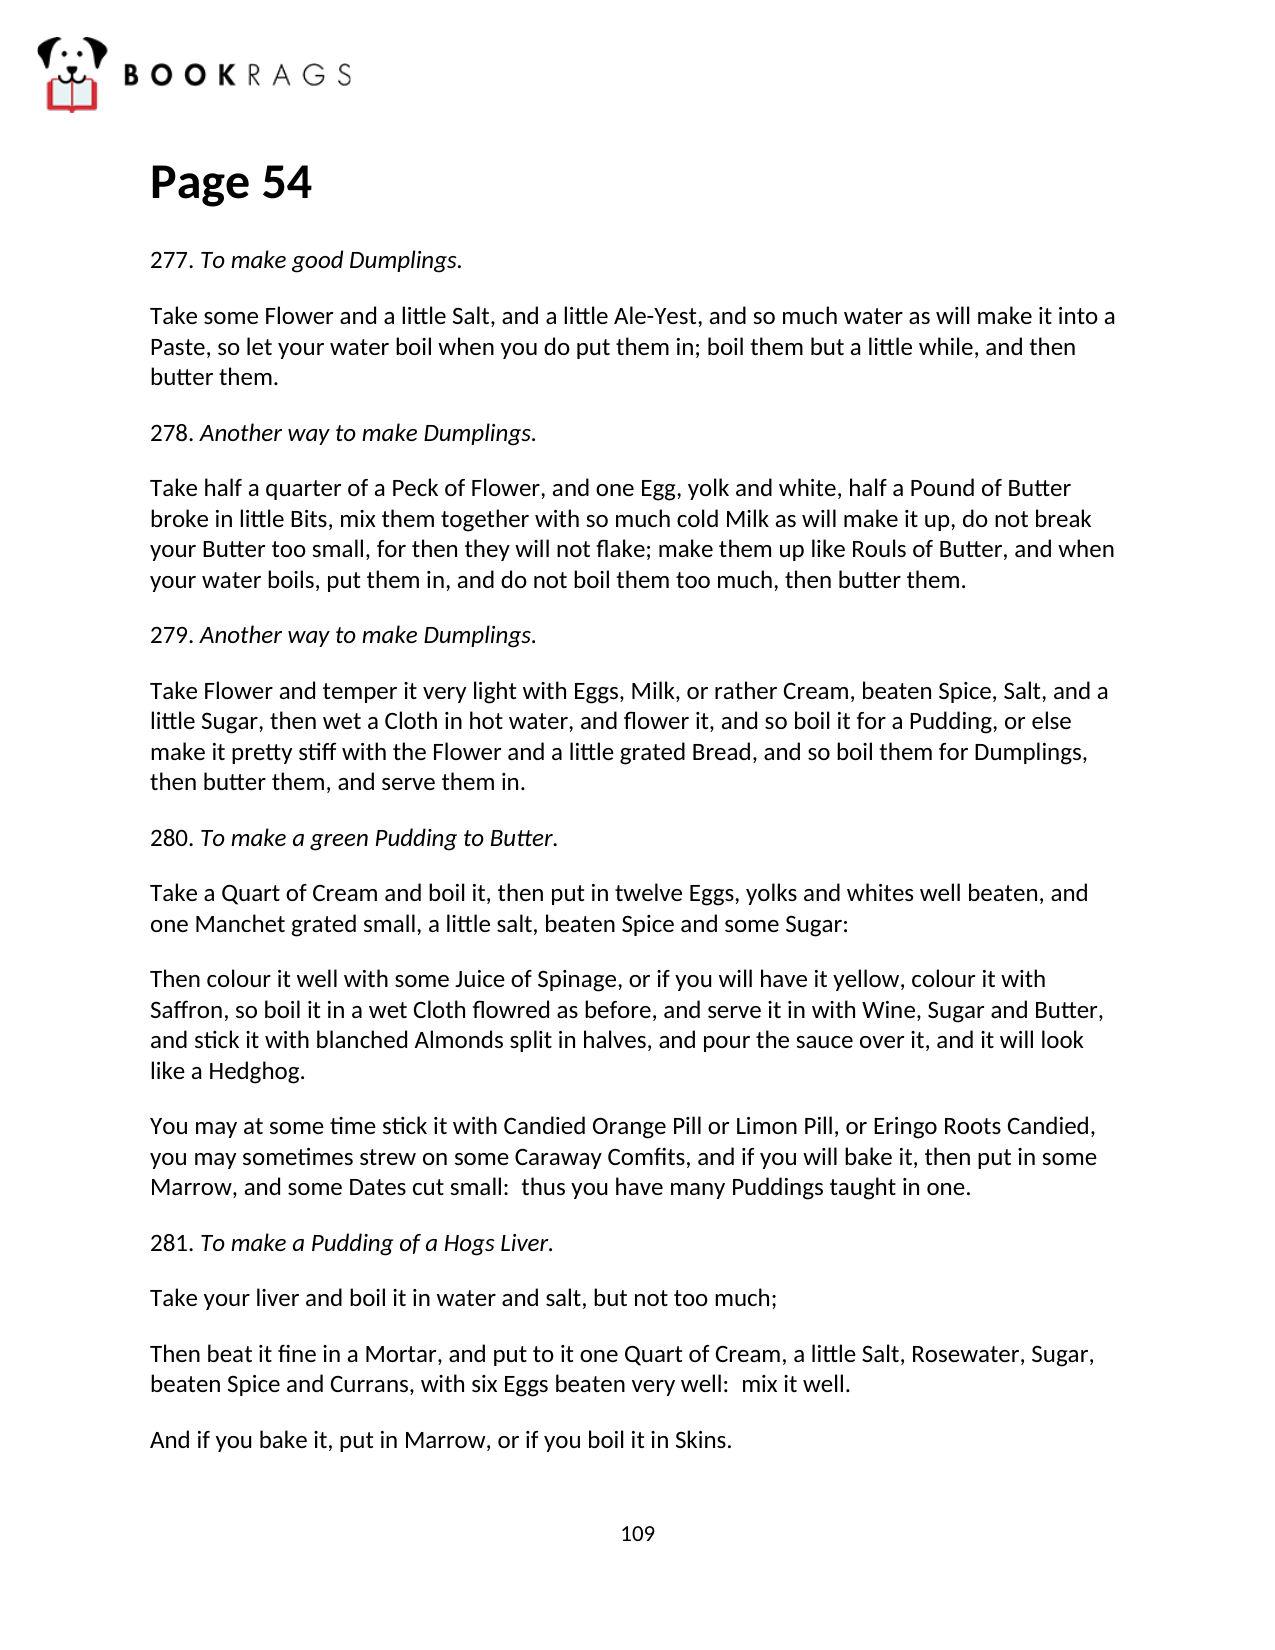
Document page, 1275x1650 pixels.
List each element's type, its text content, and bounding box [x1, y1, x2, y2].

text Take your liver and boil it in water and salt, but not too much; [150, 1283, 1125, 1313]
text Page 54 [150, 150, 1125, 211]
text And if you bake it, put in Marrow, or if you boil it in Skins. [150, 1424, 1125, 1455]
text Take half a quarter of a Peck of Flower, and one Egg, yolk and white, half a Pound of Butter broke in little Bits, mix them together with so much cold Milk as will make it up, do not break your Butter too small, for then they will not flake; make them up like Rouls of Butter, and when your water boils, put them in, and do not boil them too much, then butter them. [150, 472, 1125, 594]
text Take Flower and temper it very light with Eggs, Milk, or rather Cream, beaten Spice, Salt, and a little Sugar, then wet a Cloth in hot water, and flower it, and so boil it for a Pudding, or else make it pretty stiff with the Flower and a little grated Bread, and so boil them for Dumplings, then butter them, and serve them in. [150, 675, 1125, 797]
text Take a Quart of Cream and boil it, then put in twelve Eggs, yolks and whites well beaten, and one Manchet grated small, a little salt, beaten Spice and some Sugar: [150, 877, 1125, 938]
text 280. To make a green Pudding to Butter. [150, 822, 1125, 852]
text 278. Another way to make Dumplings. [150, 417, 1125, 447]
text Then beat it fine in a Mortar, and put to it one Quart of Cream, a little Salt, Rosewater, Sugar, beaten Spice and Currans, with six Eggs beaten very well: mix it well. [150, 1338, 1125, 1399]
text Take some Flower and a little Salt, and a little Ale-Yest, and so much water as will make it into a Paste, so let your water boil when you do put them in; boil them but a little while, and then butter them. [150, 300, 1125, 392]
text 281. To make a Pudding of a Hogs Liver. [150, 1227, 1125, 1258]
picture [37, 37, 351, 113]
text 279. Another way to make Dumplings. [150, 619, 1125, 650]
text Then colour it well with some Juice of Spinage, or if you will have it yellow, colour it with Saffron, so boil it in a wet Cloth flowred as before, and serve it in with Wine, Sugar and Butter, and stick it with blanched Almonds split in halves, and pour the sauce over it, and it will look like a Hedghog. [150, 963, 1125, 1086]
text 277. To make good Dumplings. [150, 244, 1125, 275]
text You may at some time stick it with Candied Orange Pill or Limon Pill, or Eringo Roots Candied, you may sometimes strew on some Caraway Comfits, and if you will bake it, then put in some Marrow, and some Dates cut small: thus you have many Puddings taught in one. [150, 1111, 1125, 1202]
